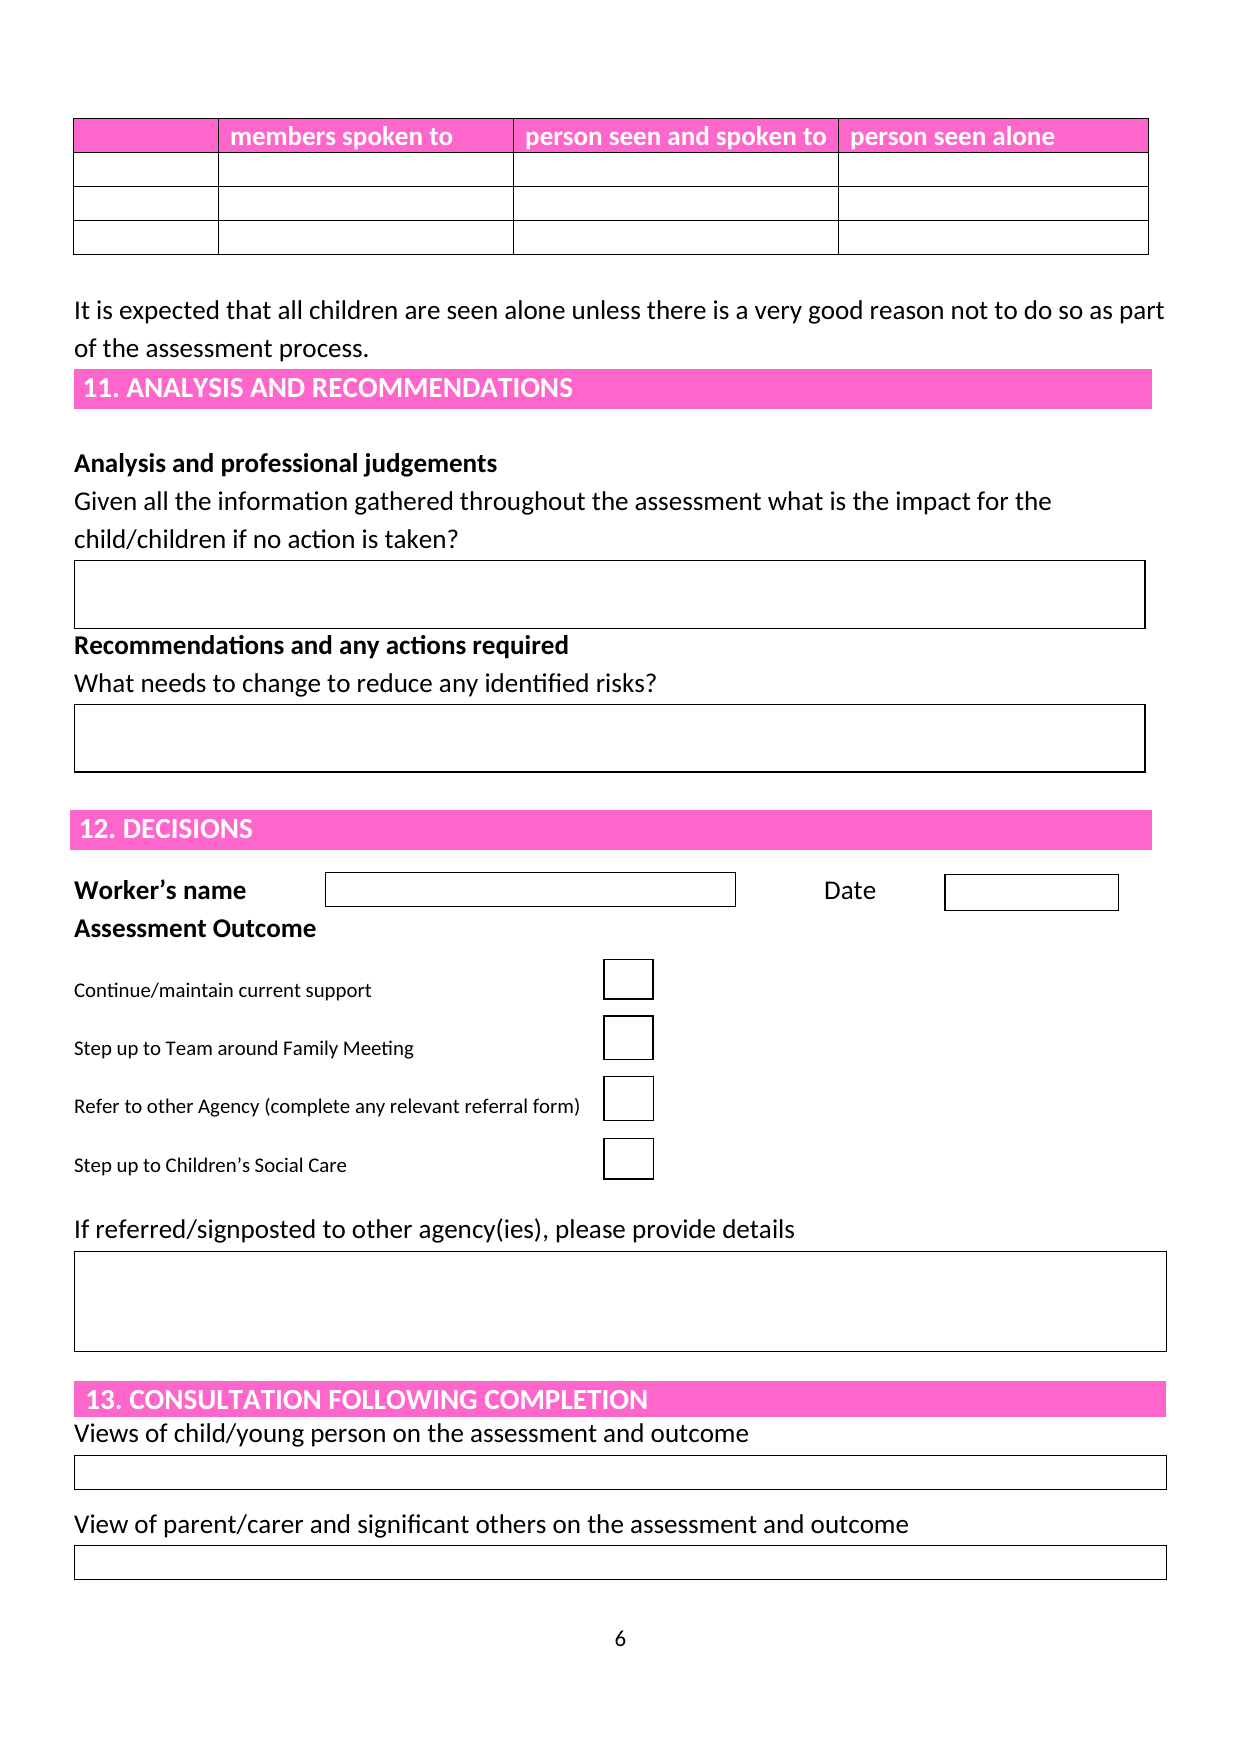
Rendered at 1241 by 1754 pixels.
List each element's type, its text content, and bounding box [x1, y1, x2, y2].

text Continue/maintain current support [74, 977, 1166, 1002]
table_cell [74, 153, 218, 186]
table_cell [514, 153, 838, 186]
text What needs to change to reduce any identified risks? [74, 666, 1166, 699]
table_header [219, 119, 513, 152]
text Views of child/young person on the assessment and outcome [74, 1417, 1166, 1449]
text Step up to Team around Family Meeting [74, 1035, 1166, 1061]
text Worker’s name Date [736, 873, 1166, 906]
text Step up to Children’s Social Care [74, 1152, 1166, 1177]
table_cell [514, 187, 838, 220]
table_cell [839, 187, 1148, 220]
text Assessment Outcome [74, 911, 1166, 944]
table_cell [839, 221, 1148, 254]
table_header 13. CONSULTATION FOLLOWING COMPLETION [74, 1381, 1166, 1417]
text If referred/signposted to other agency(ies), please provide details [74, 1213, 1166, 1246]
table_header [75, 1252, 1166, 1351]
table_cell [219, 187, 513, 220]
table_header 12. DECISIONS [70, 810, 1152, 850]
text It is expected that all children are seen alone unless there is a very good reason not to do so as part of the assessment process. [74, 293, 1166, 364]
text Refer to other Agency (complete any relevant referral form) [74, 1093, 1166, 1119]
table_header 11. ANALYSIS AND RECOMMENDATIONS [74, 369, 1152, 409]
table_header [839, 119, 1148, 152]
table_header [74, 949, 1196, 977]
table_cell [219, 153, 513, 186]
table_header Date [74, 119, 218, 152]
table_header [75, 1456, 1166, 1488]
text Given all the information gathered throughout the assessment what is the impact for the child/children if no action is taken? [74, 484, 1166, 555]
table_cell [839, 153, 1148, 186]
table_header [326, 873, 735, 906]
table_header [514, 119, 838, 152]
table_cell [514, 221, 838, 254]
text Analysis and professional judgements [74, 447, 1166, 479]
text Worker’s name Date [74, 873, 325, 906]
table_cell [74, 187, 218, 220]
table_header [75, 561, 1144, 627]
table_header [75, 1546, 1166, 1579]
table_cell [74, 221, 218, 254]
text View of parent/carer and significant others on the assessment and outcome [74, 1507, 1166, 1540]
table_header [75, 705, 1144, 771]
table_cell [219, 221, 513, 254]
text Recommendations and any actions required [74, 628, 1166, 661]
